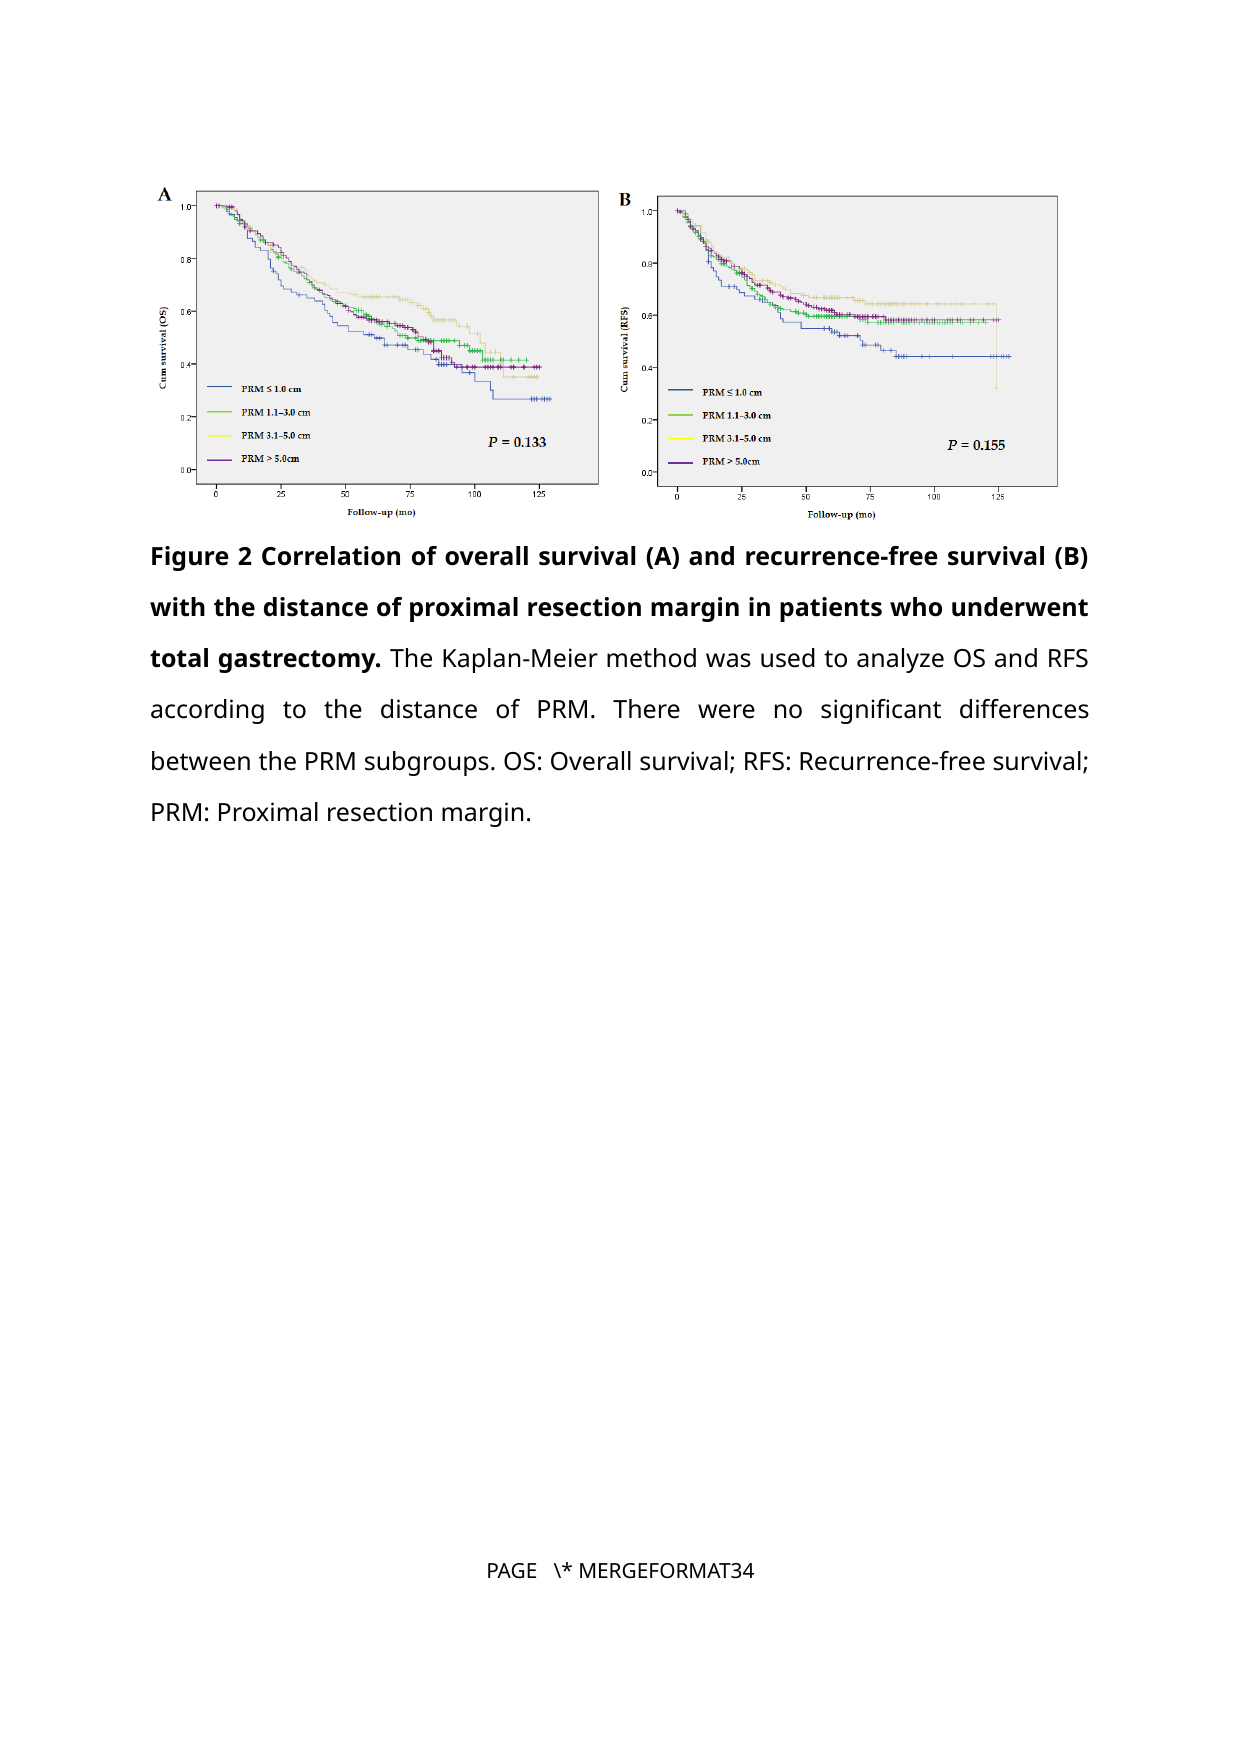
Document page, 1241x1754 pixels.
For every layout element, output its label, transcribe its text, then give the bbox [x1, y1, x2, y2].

picture [150, 177, 1065, 525]
text Figure 2 Correlation of overall survival (A) and recurrence-free survival (B) with the distance of proximal resection margin in patients who underwent total gastrectomy. The Kaplan-Meier method was used to analyze OS and RFS according to the distance of PRM. There were no significant differences between the PRM subgroups. OS: Overall survival; RFS: Recurrence-free survival; PRM: Proximal resection margin. [150, 539, 1090, 828]
